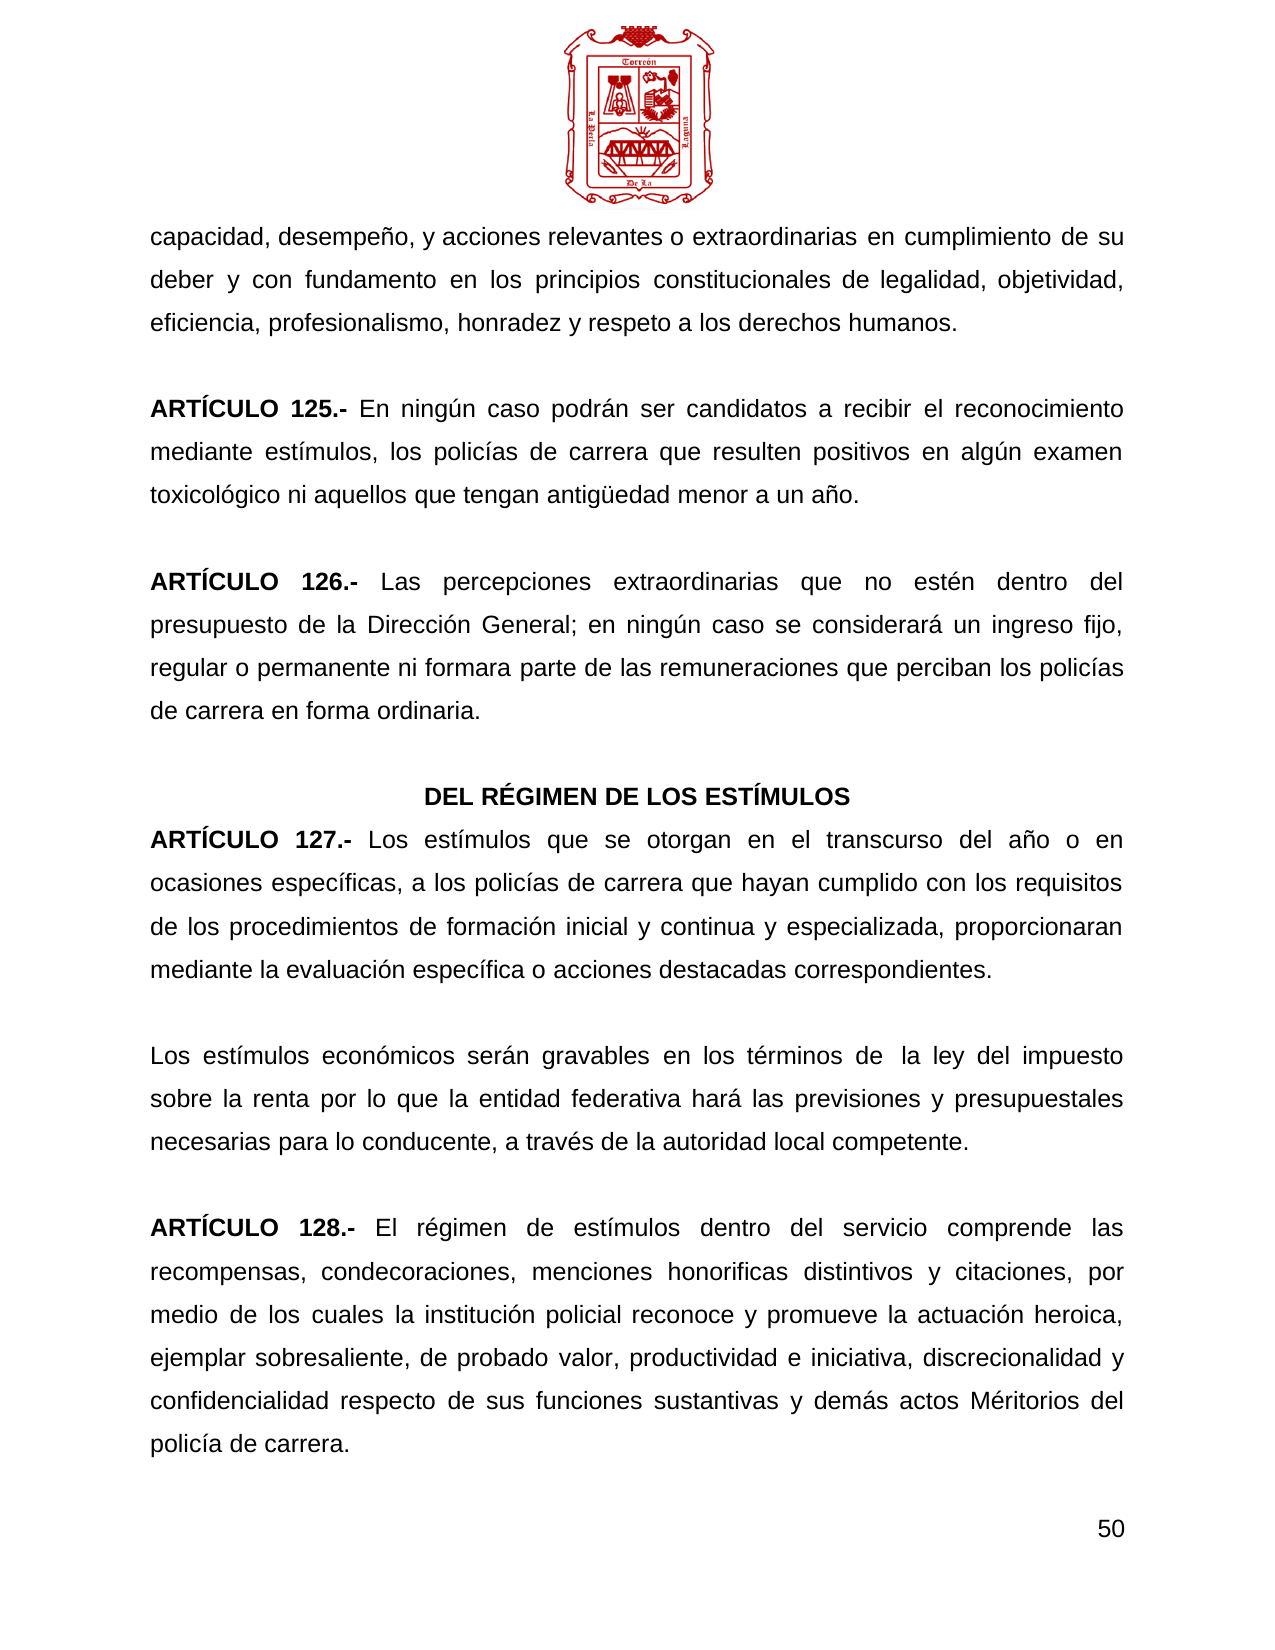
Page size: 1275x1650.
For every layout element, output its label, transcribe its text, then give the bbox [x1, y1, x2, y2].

text ARTÍCULO 128.- El régimen de estímulos dentro del servicio comprende las recompensas, condecoraciones, menciones honorificas distintivos y citaciones, por medio de los cuales la institución policial reconoce y promueve la actuación heroica, ejemplar sobresaliente, de probado valor, productividad e iniciativa, discrecionalidad y confidencialidad respecto de sus funciones sustantivas y demás actos Méritorios del policía de carrera. [150, 1213, 1124, 1458]
text ARTÍCULO 127.- Los estímulos que se otorgan en el transcurso del año o en ocasiones específicas, a los policías de carrera que hayan cumplido con los requisitos de los procedimientos de formación inicial y continua y especializada, proporcionaran mediante la evaluación específica o acciones destacadas correspondientes. [150, 825, 1124, 983]
picture [540, 20, 735, 210]
text ARTÍCULO 125.- En ningún caso podrán ser candidatos a recibir el reconocimiento mediante estímulos, los policías de carrera que resulten positivos en algún examen toxicológico ni aquellos que tengan antigüedad menor a un año. [150, 394, 1124, 509]
text Los estímulos económicos serán gravables en los términos de la ley del impuesto sobre la renta por lo que la entidad federativa hará las previsiones y presupuestales necesarias para lo conducente, a través de la autoridad local competente. [150, 1041, 1124, 1156]
text DEL RÉGIMEN DE LOS ESTÍMULOS [150, 782, 1124, 811]
text ARTÍCULO 126.- Las percepciones extraordinarias que no estén dentro del presupuesto de la Dirección General; en ningún caso se considerará un ingreso fijo, regular o permanente ni formara parte de las remuneraciones que perciban los policías de carrera en forma ordinaria. [150, 567, 1124, 725]
